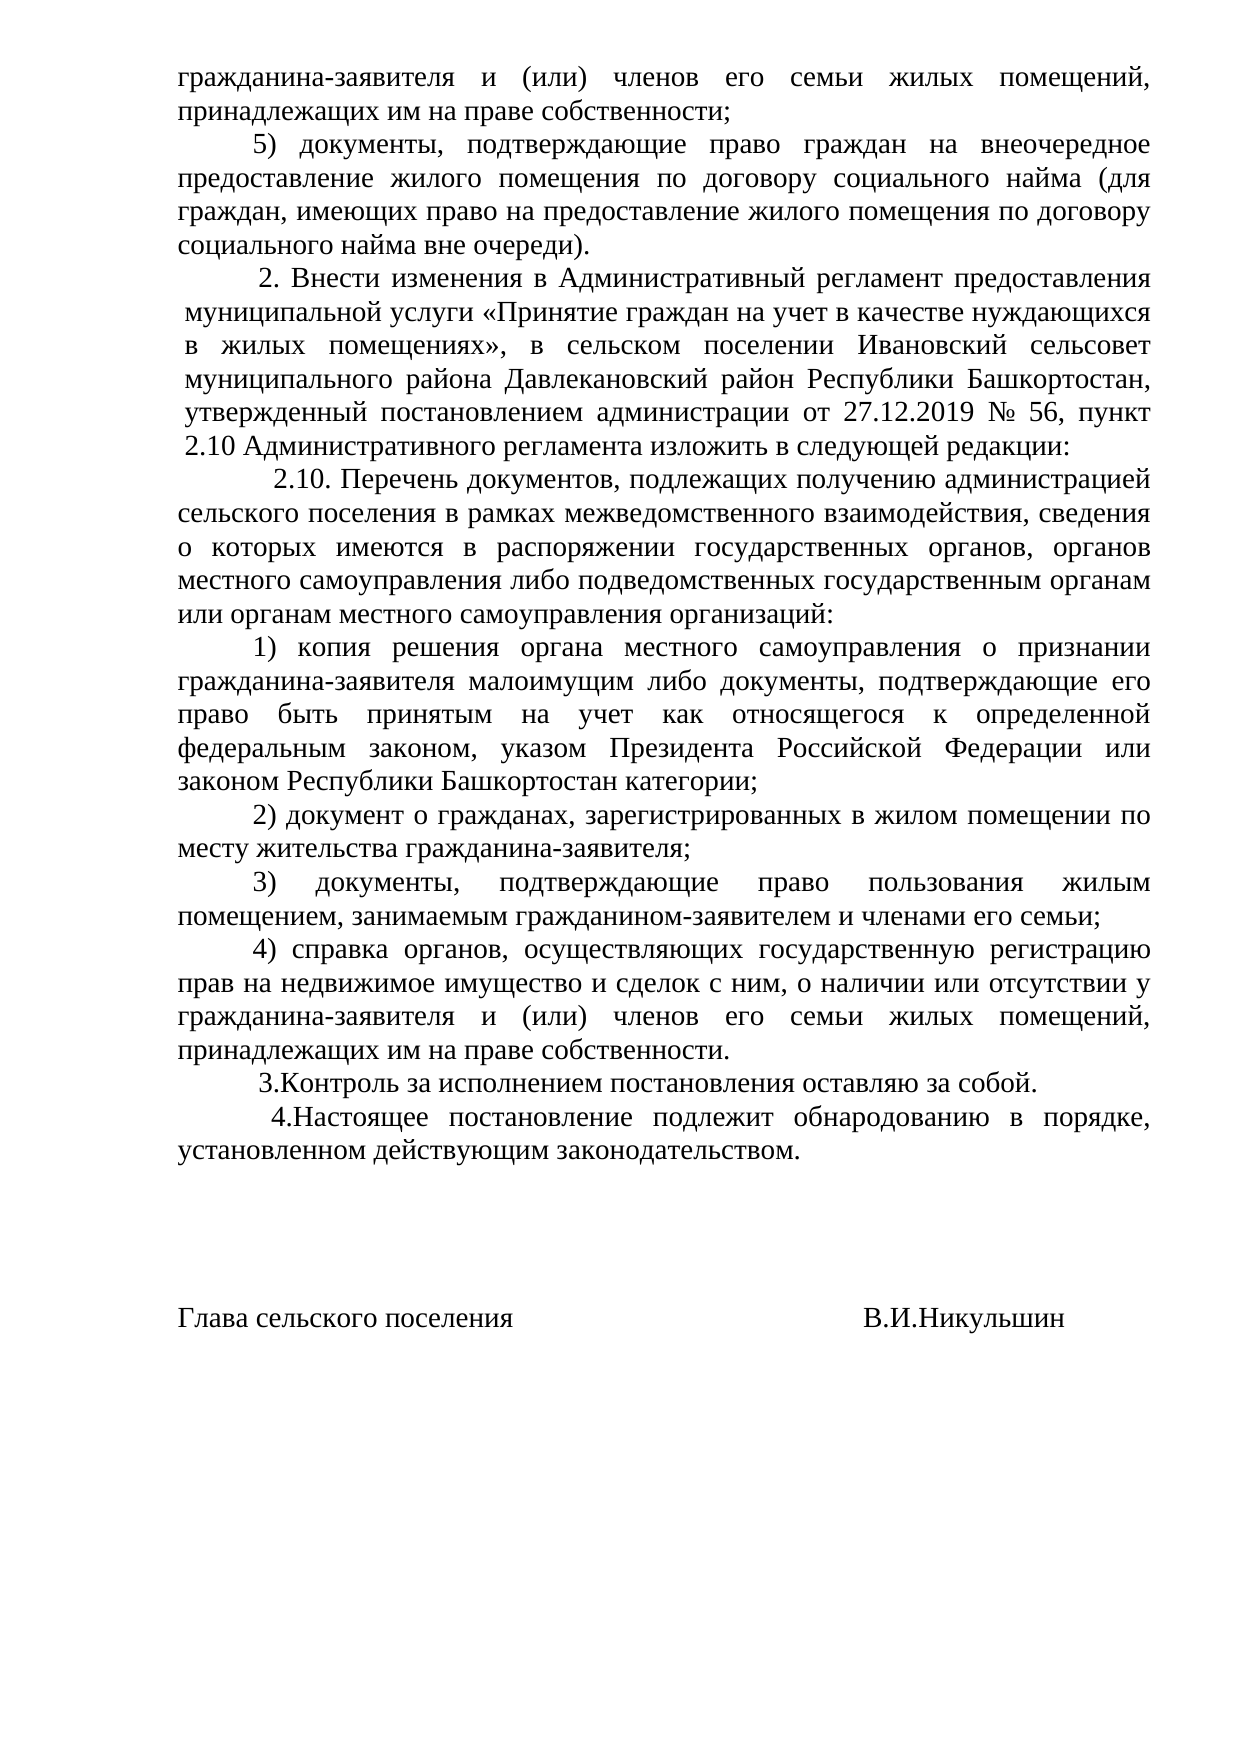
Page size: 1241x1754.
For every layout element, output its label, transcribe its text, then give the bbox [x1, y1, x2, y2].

text Глава сельского поселения В.И.Никульшин [177, 1300, 1152, 1334]
text 3.Контроль за исполнением постановления оставляю за собой. [184, 1065, 1152, 1099]
text 5) документы, подтверждающие право граждан на внеочередное предоставление жилого помещения по договору социального найма (для граждан, имеющих право на предоставление жилого помещения по договору социального найма вне очереди). [177, 126, 1152, 260]
text 1) копия решения органа местного самоуправления о признании гражданина-заявителя малоимущим либо документы, подтверждающие его право быть принятым на учет как относящегося к определенной федеральным законом, указом Президента Российской Федерации или законом Республики Башкортостан категории; [177, 629, 1152, 797]
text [177, 59, 1152, 126]
text 2. Внести изменения в Административный регламент предоставления муниципальной услуги «Принятие граждан на учет в качестве нуждающихся в жилых помещениях», в сельском поселении Ивановский сельсовет муниципального района Давлекановский район Республики Башкортостан, утвержденный постановлением администрации от 27.12.2019 № 56, пункт 2.10 Административного регламента изложить в следующей редакции: [184, 260, 1152, 462]
text 2) документ о гражданах, зарегистрированных в жилом помещении по месту жительства гражданина-заявителя; [177, 797, 1152, 864]
text 3) документы, подтверждающие право пользования жилым помещением, занимаемым гражданином-заявителем и членами его семьи; [177, 864, 1152, 931]
text 4) справка органов, осуществляющих государственную регистрацию прав на недвижимое имущество и сделок с ним, о наличии или отсутствии у гражданина-заявителя и (или) членов его семьи жилых помещений, принадлежащих им на праве собственности. [177, 931, 1152, 1065]
text 4.Настоящее постановление подлежит обнародованию в порядке, установленном действующим законодательством. [177, 1099, 1152, 1166]
text 2.10. Перечень документов, подлежащих получению администрацией сельского поселения в рамках межведомственного взаимодействия, сведения о которых имеются в распоряжении государственных органов, органов местного самоуправления либо подведомственных государственным органам или органам местного самоуправления организаций: [177, 462, 1152, 629]
